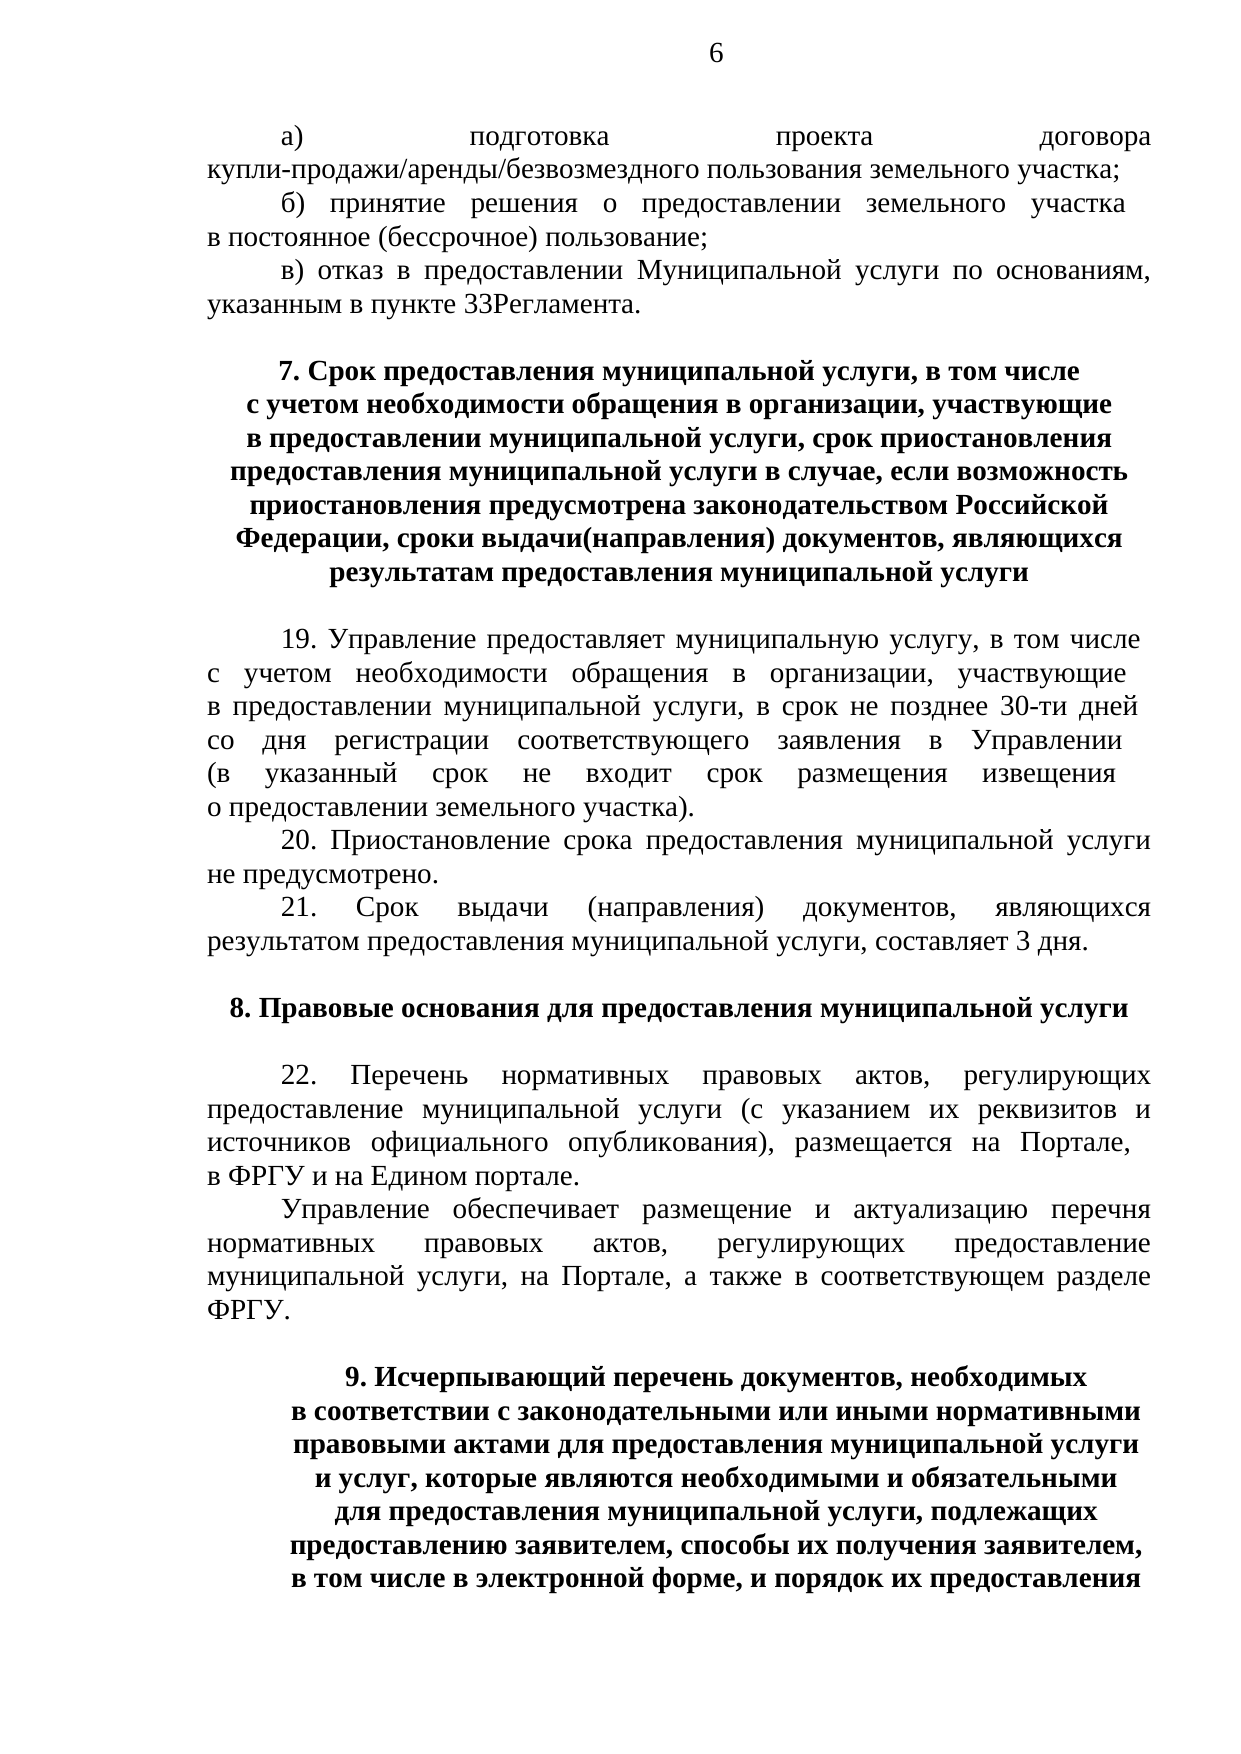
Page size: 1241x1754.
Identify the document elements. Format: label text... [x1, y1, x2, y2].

text 20. Приостановление срока предоставления муниципальной услуги не предусмотрено. [207, 822, 1152, 889]
title 7. Срок предоставления муниципальной услуги, в том числе [207, 353, 1152, 386]
text Управление обеспечивает размещение и актуализацию перечня нормативных правовых актов, регулирующих предоставление муниципальной услуги, на Портале, а также в соответствующем разделе ФРГУ. [207, 1191, 1152, 1326]
title в соответствии с законодательными или иными нормативными [207, 1393, 1152, 1426]
title с учетом необходимости обращения в организации, участвующие [207, 386, 1152, 420]
text 22. Перечень нормативных правовых актов, регулирующих предоставление муниципальной услуги (с указанием их реквизитов и источников официального опубликования), размещается на Портале, в ФРГУ и на Едином портале. [207, 1057, 1152, 1191]
text 21. Срок выдачи (направления) документов, являющихся результатом предоставления муниципальной услуги, составляет 3 дня. [207, 889, 1152, 957]
title для предоставления муниципальной услуги, подлежащих [207, 1493, 1152, 1527]
text а) подготовка проекта договора купли-продажи/аренды/безвозмездного пользования земельного участка; [207, 118, 1152, 185]
title в предоставлении муниципальной услуги, срок приостановления предоставления муниципальной услуги в случае, если возможность приостановления предусмотрена законодательством Российской Федерации, сроки выдачи(направления) документов, являющихся результатам предоставления муниципальной услуги [207, 420, 1152, 588]
title 8. Правовые основания для предоставления муниципальной услуги [207, 990, 1152, 1024]
title и услуг, которые являются необходимыми и обязательными [207, 1460, 1152, 1493]
title 9. Исчерпывающий перечень документов, необходимых [207, 1359, 1152, 1393]
text 19. Управление предоставляет муниципальную услугу, в том числе с учетом необходимости обращения в организации, участвующие в предоставлении муниципальной услуги, в срок не позднее 30-ти дней со дня регистрации соответствующего заявления в Управлении (в указанный срок не входит срок размещения извещения о предоставлении земельного участка). [207, 621, 1152, 822]
title в том числе в электронной форме, и порядок их предоставления [207, 1560, 1152, 1594]
text б) принятие решения о предоставлении земельного участка в постоянное (бессрочное) пользование; [207, 185, 1152, 252]
text в) отказ в предоставлении Муниципальной услуги по основаниям, указанным в пункте 33Регламента. [207, 252, 1152, 319]
title правовыми актами для предоставления муниципальной услуги [207, 1426, 1152, 1460]
title предоставлению заявителем, способы их получения заявителем, [207, 1527, 1152, 1560]
